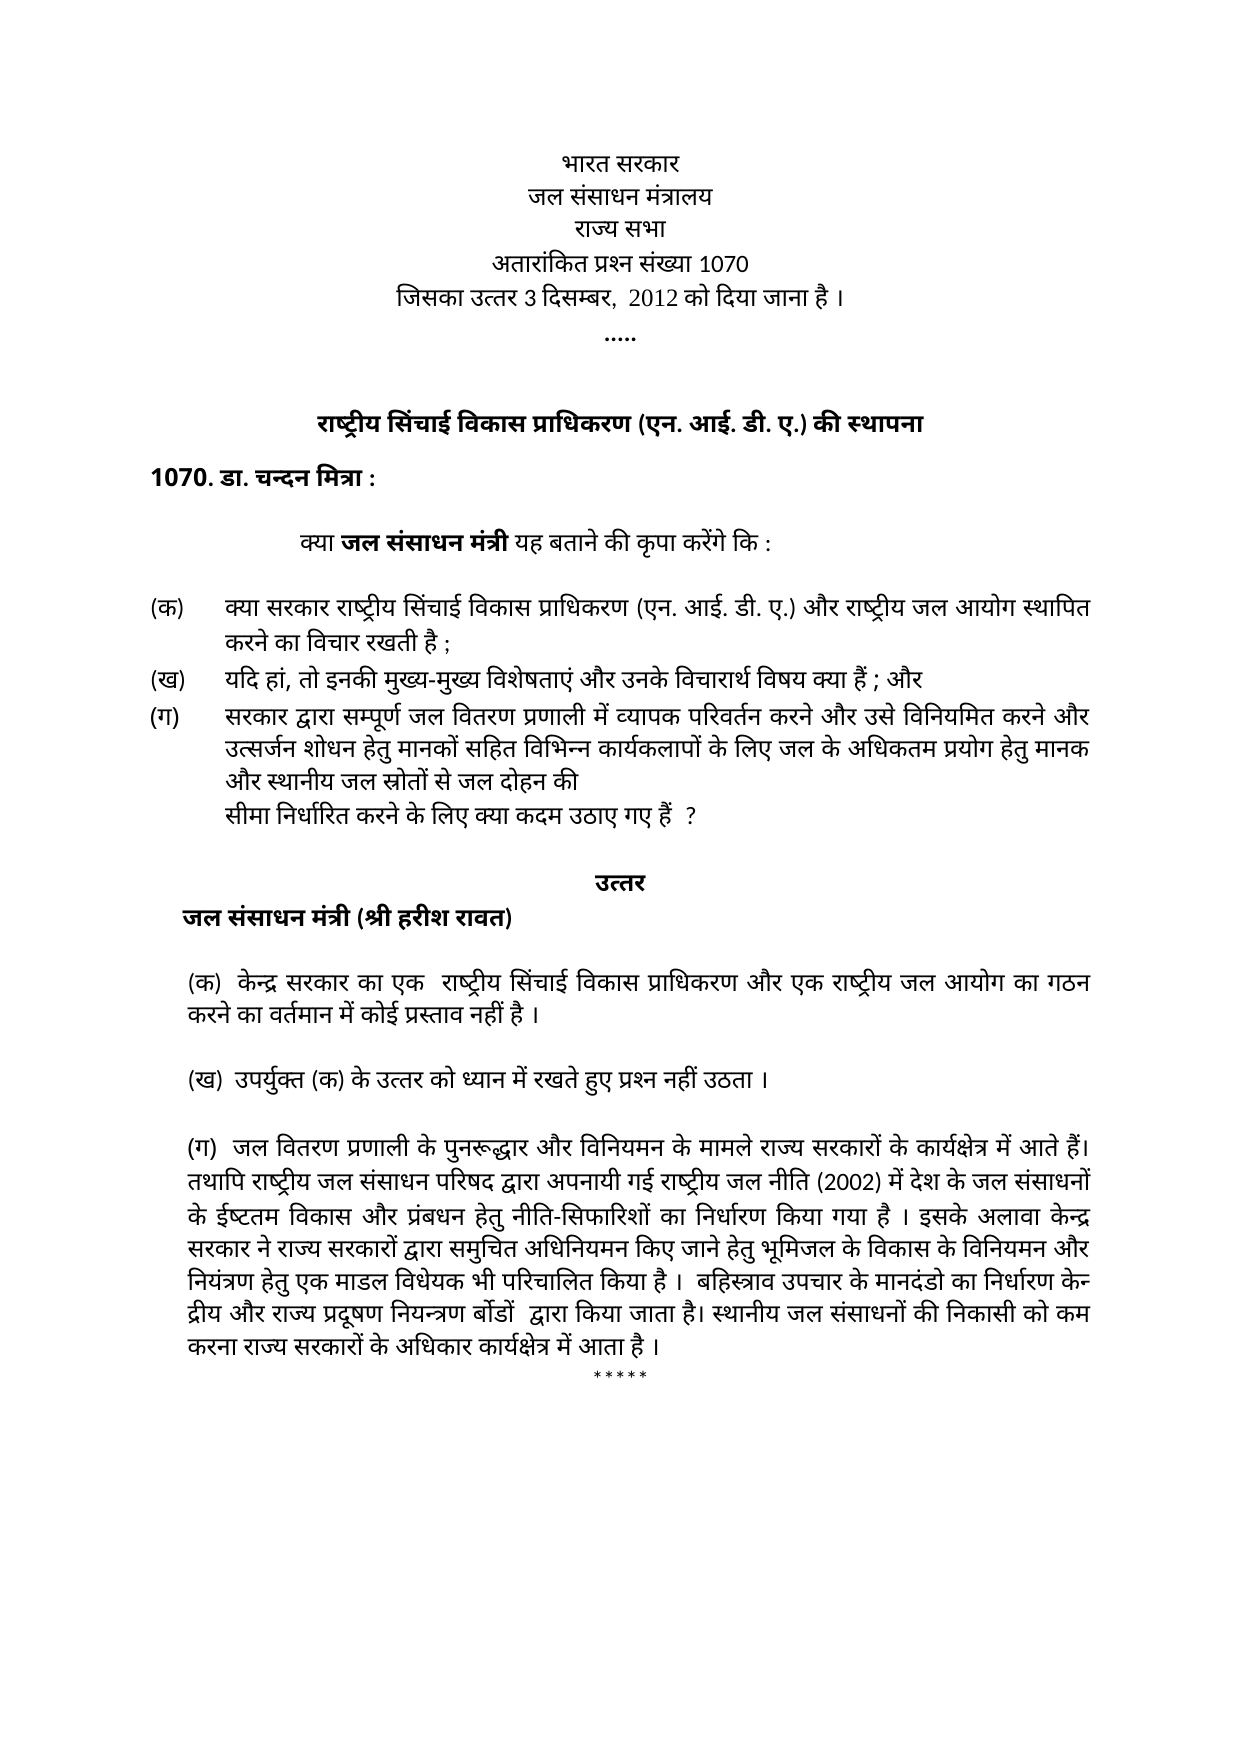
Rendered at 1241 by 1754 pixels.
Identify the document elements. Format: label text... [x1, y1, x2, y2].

text ..... [150, 317, 1090, 347]
text (क) क्‍या सरकार राष्‍ट्रीय सिंचाई विकास प्राधिकरण (एन. आई. डी. ए.) और राष्‍ट्रीय जल आयोग स्‍थापित करने का विचार रखती है ; [150, 592, 1090, 661]
text (ख) यदि हां, तो इनकी मुख्‍य-मुख्‍य विशेषताएं और उनके विचारार्थ विषय क्‍या हैं ; और [150, 661, 1090, 698]
text (ग) सरकार द्वारा सम्‍पूर्ण जल वितरण प्रणाली में व्‍यापक परिवर्तन करने और उसे विनियमित करने और उत्‍सर्जन शोधन हेतु मानकों सहित विभिन्‍न कार्यकलापों के लिए जल के अधिकतम प्रयोग हेतु मानक और स्‍थानीय जल स्रोतों से जल दोहन की [150, 698, 1090, 801]
text उत्‍तर [150, 869, 1090, 902]
text जिसका उत्‍तर 3 दिसम्‍बर, 2012 को दिया जाना है । [150, 282, 1090, 317]
text ***** [150, 1366, 1090, 1394]
text (ग) जल वितरण प्रणाली के पुनरूद्धार और विनियमन के मामले राज्‍य सरकारों के कार्यक्षेत्र में आते हैं। तथापि राष्‍ट्रीय जल संसाधन परिषद द्वारा अपनायी गई राष्‍ट्रीय जल नीति (2002) में देश के जल संसाधनों के ईष्‍टतम विकास और प्रंबधन हेतु नीति-सिफारिशों का निर्धारण किया गया है । इसके अलावा केन्‍द्र सरकार ने राज्‍य सरकारों द्वारा समुचित अधिनियमन किए जाने हेतु भूमिजल के विकास के विनियमन और नियंत्रण हेतु एक माडल विधेयक भी परिचालित किया है । बहिस्‍त्राव उपचार के मानदंडो का निर्धारण केन्‍द्रीय और राज्‍य प्रदूषण नियन्‍त्रण र्बोडों द्वारा किया जाता है। स्‍थानीय जल संसाधनों की निकासी को कम करना राज्‍य सरकारों के अधिकार कार्यक्षेत्र में आता है । [187, 1129, 1090, 1366]
text भारत सरकार [150, 150, 1090, 183]
text जल संसाधन मंत्री (श्री हरीश रावत) [150, 902, 1090, 936]
text (ख) उपर्युक्‍त (क) के उत्‍तर को ध्‍यान में रखते हुए प्रश्‍न नहीं उठता । [187, 1064, 1090, 1099]
text अतारांकित प्रश्‍न संख्‍या 1070 [150, 248, 1090, 282]
text जल संसाधन मंत्रालय [150, 183, 1090, 215]
text राष्‍ट्रीय सिंचाई विकास प्राधिकरण (एन. आई. डी. ए.) की स्‍थापना [150, 408, 1090, 443]
text राज्‍य सभा [150, 215, 1090, 248]
text 1070. डा. चन्‍दन मित्रा : [150, 460, 1090, 497]
text सीमा निर्धारित करने के लिए क्‍या कदम उठाए गए हैं ? [225, 801, 1090, 835]
text क्‍या जल संसाधन मंत्री यह बताने की कृपा करेंगे कि : [150, 527, 1090, 562]
text (क) केन्‍द्र सरकार का एक राष्‍ट्रीय सिंचाई विकास प्राधिकरण और एक राष्‍ट्रीय जल आयोग का गठन करने का वर्तमान में कोई प्रस्‍ताव नहीं है । [187, 967, 1090, 1034]
